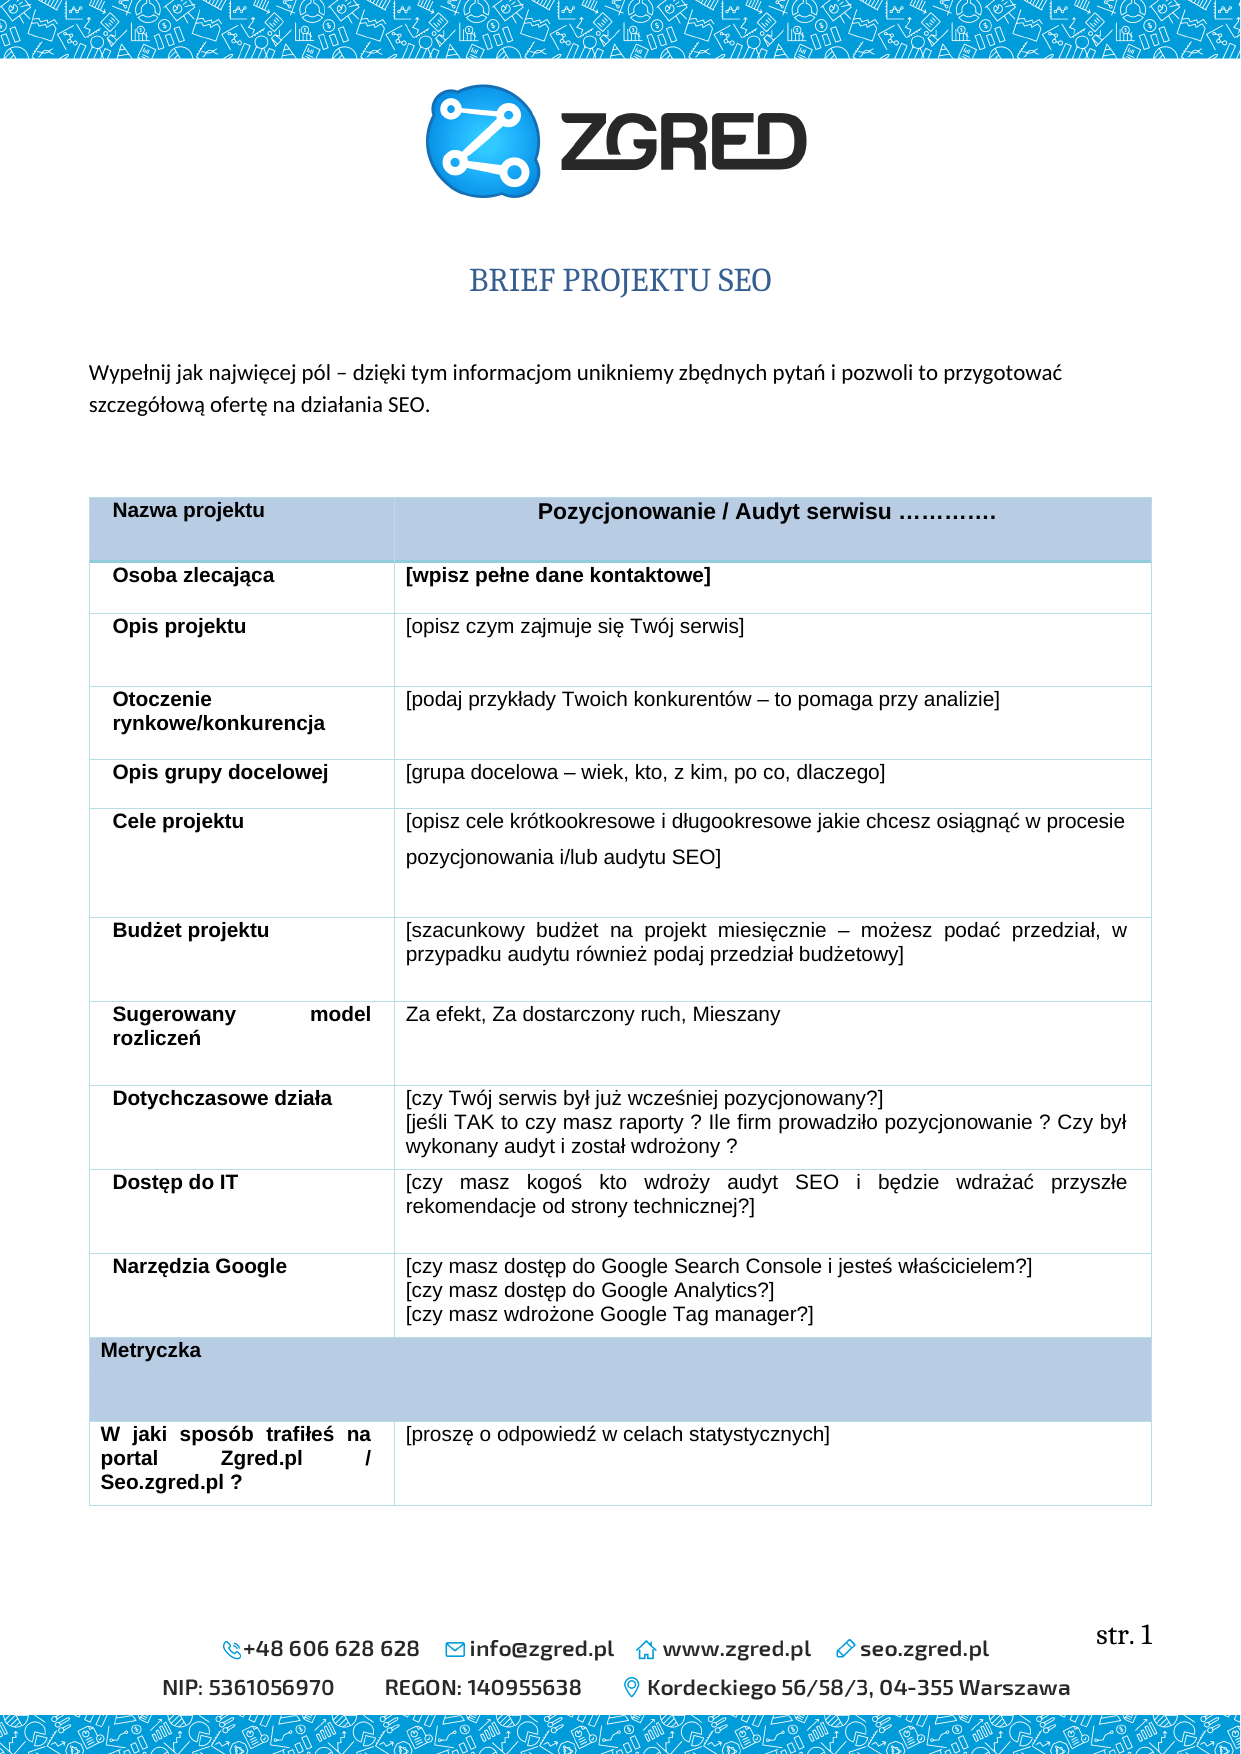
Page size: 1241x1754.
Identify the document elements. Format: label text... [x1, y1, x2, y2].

table_cell [wpisz pełne dane kontaktowe] [395, 563, 1151, 613]
table_cell Osoba zlecająca [90, 563, 394, 613]
table_cell [opisz czym zajmuje się Twój serwis] [395, 614, 1151, 686]
table_cell Za efekt, Za dostarczony ruch, Mieszany [395, 1002, 1151, 1085]
table_cell [podaj przykłady Twoich konkurentów – to pomaga przy analizie] [395, 687, 1151, 759]
table_cell Opis projektu [90, 614, 394, 686]
table_cell [grupa docelowa – wiek, kto, z kim, po co, dlaczego] [395, 760, 1151, 808]
table_cell W jaki sposób trafiłeś na portal Zgred.pl / Seo.zgred.pl ? [90, 1422, 394, 1505]
table_cell Opis grupy docelowej [90, 760, 394, 808]
subtitle BRIEF PROJEKTU SEO [89, 261, 1152, 299]
table_header Nazwa projektu [90, 498, 394, 560]
table_cell [szacunkowy budżet na projekt miesięcznie – możesz podać przedział, w przypadku audytu również podaj przedział budżetowy] [395, 918, 1151, 1001]
text Wypełnij jak najwięcej pól – dzięki tym informacjom unikniemy zbędnych pytań i pozwoli to przygotować szczegółową ofertę na działania SEO. [89, 358, 1152, 418]
table_cell [opisz cele krótkookresowe i długookresowe jakie chcesz osiągnąć w procesie pozycjonowania i/lub audytu SEO] [395, 809, 1151, 917]
table_cell Budżet projektu [90, 918, 394, 1001]
table_cell Metryczka [90, 1338, 1151, 1421]
table_cell Dostęp do IT [90, 1170, 394, 1253]
table_cell [czy masz kogoś kto wdroży audyt SEO i będzie wdrażać przyszłe rekomendacje od strony technicznej?] [395, 1170, 1151, 1253]
table_cell [czy masz dostęp do Google Search Console i jesteś właścicielem?] [czy masz dostęp do Google Analytics?] [czy masz wdrożone Google Tag manager?] [395, 1254, 1151, 1337]
table_cell Cele projektu [90, 809, 394, 917]
table_cell Dotychczasowe działa [90, 1086, 394, 1169]
table_cell Otoczenie rynkowe/konkurencja [90, 687, 394, 759]
picture [0, 53, 1241, 1719]
table_cell [czy Twój serwis był już wcześniej pozycjonowany?] [jeśli TAK to czy masz raporty ? Ile firm prowadziło pozycjonowanie ? Czy był wykonany audyt i został wdrożony ? [395, 1086, 1151, 1169]
table_cell [proszę o odpowiedź w celach statystycznych] [395, 1422, 1151, 1505]
table_cell Sugerowany model rozliczeń [90, 1002, 394, 1085]
table_header Pozycjonowanie / Audyt serwisu …………. [395, 498, 1151, 560]
table_cell Narzędzia Google [90, 1254, 394, 1337]
